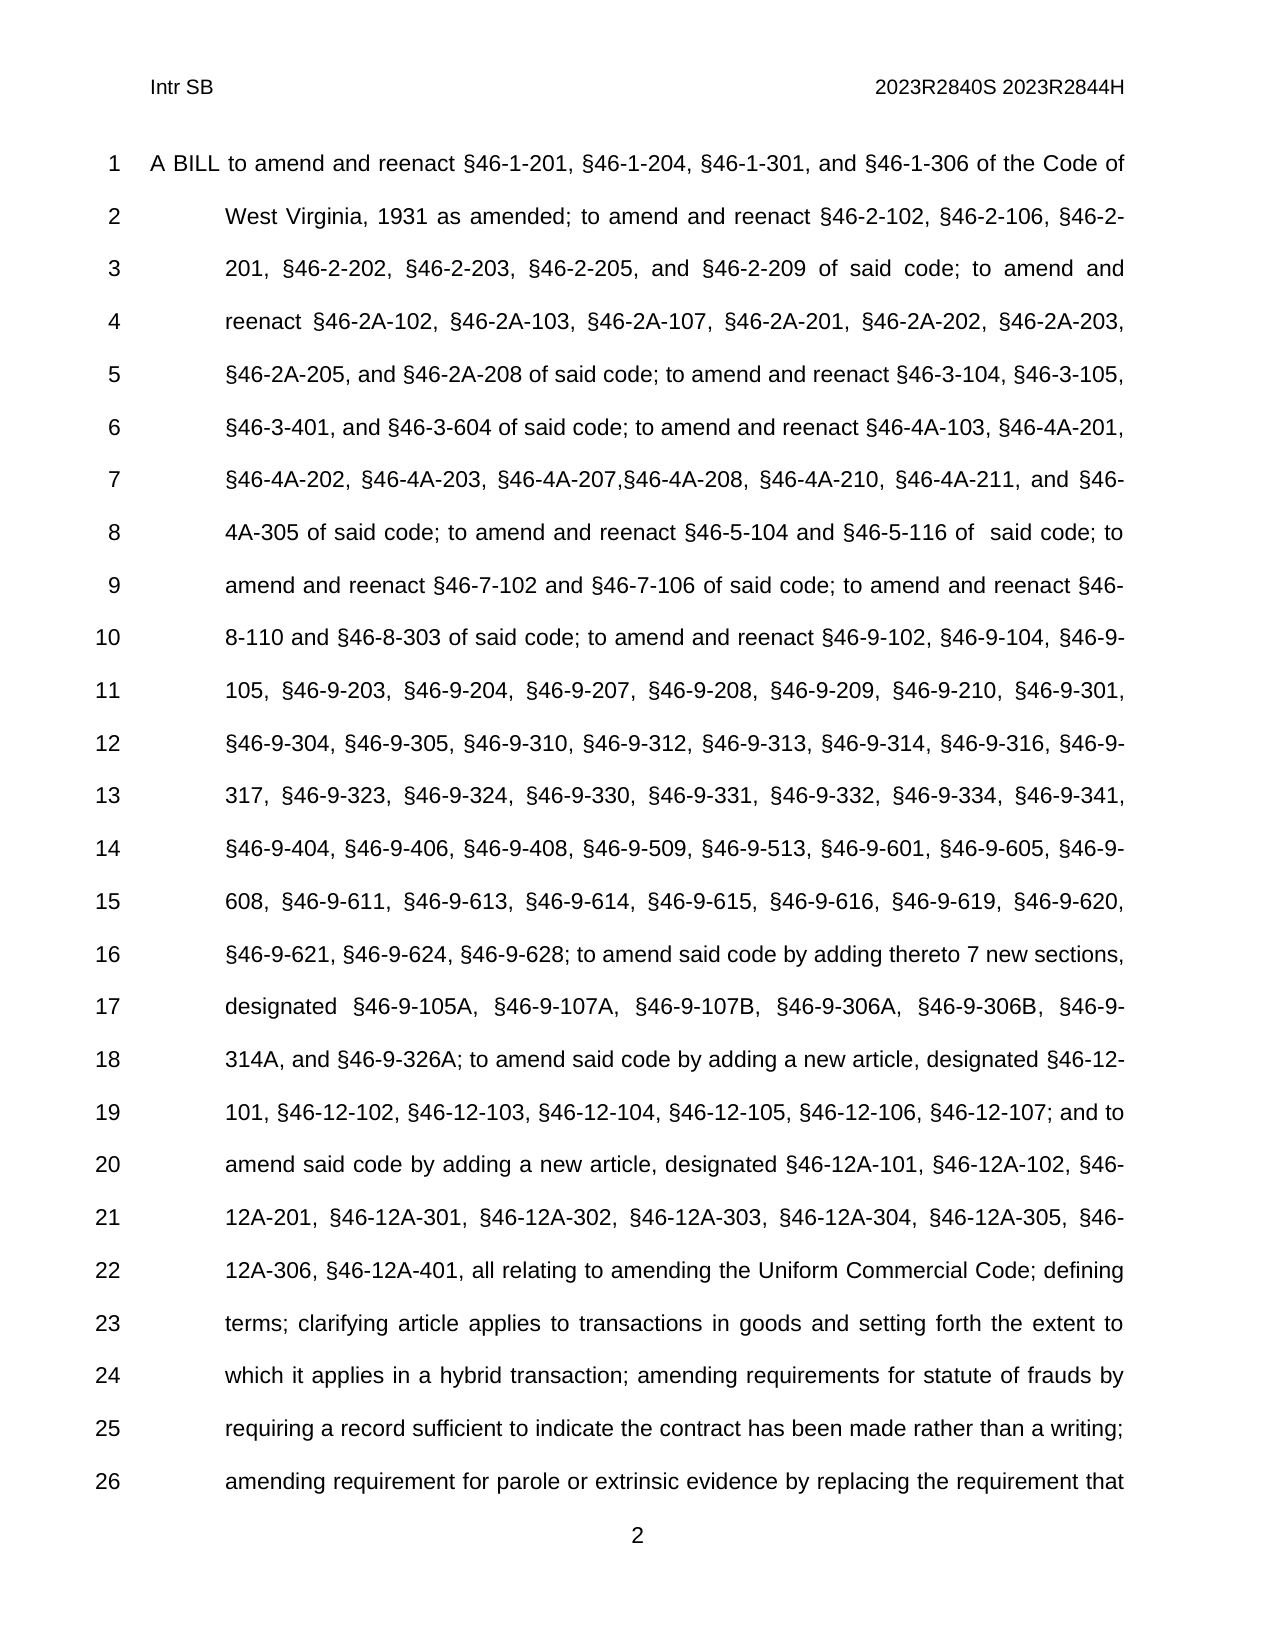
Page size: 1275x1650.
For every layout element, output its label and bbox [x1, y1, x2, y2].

title [150, 150, 1125, 1494]
